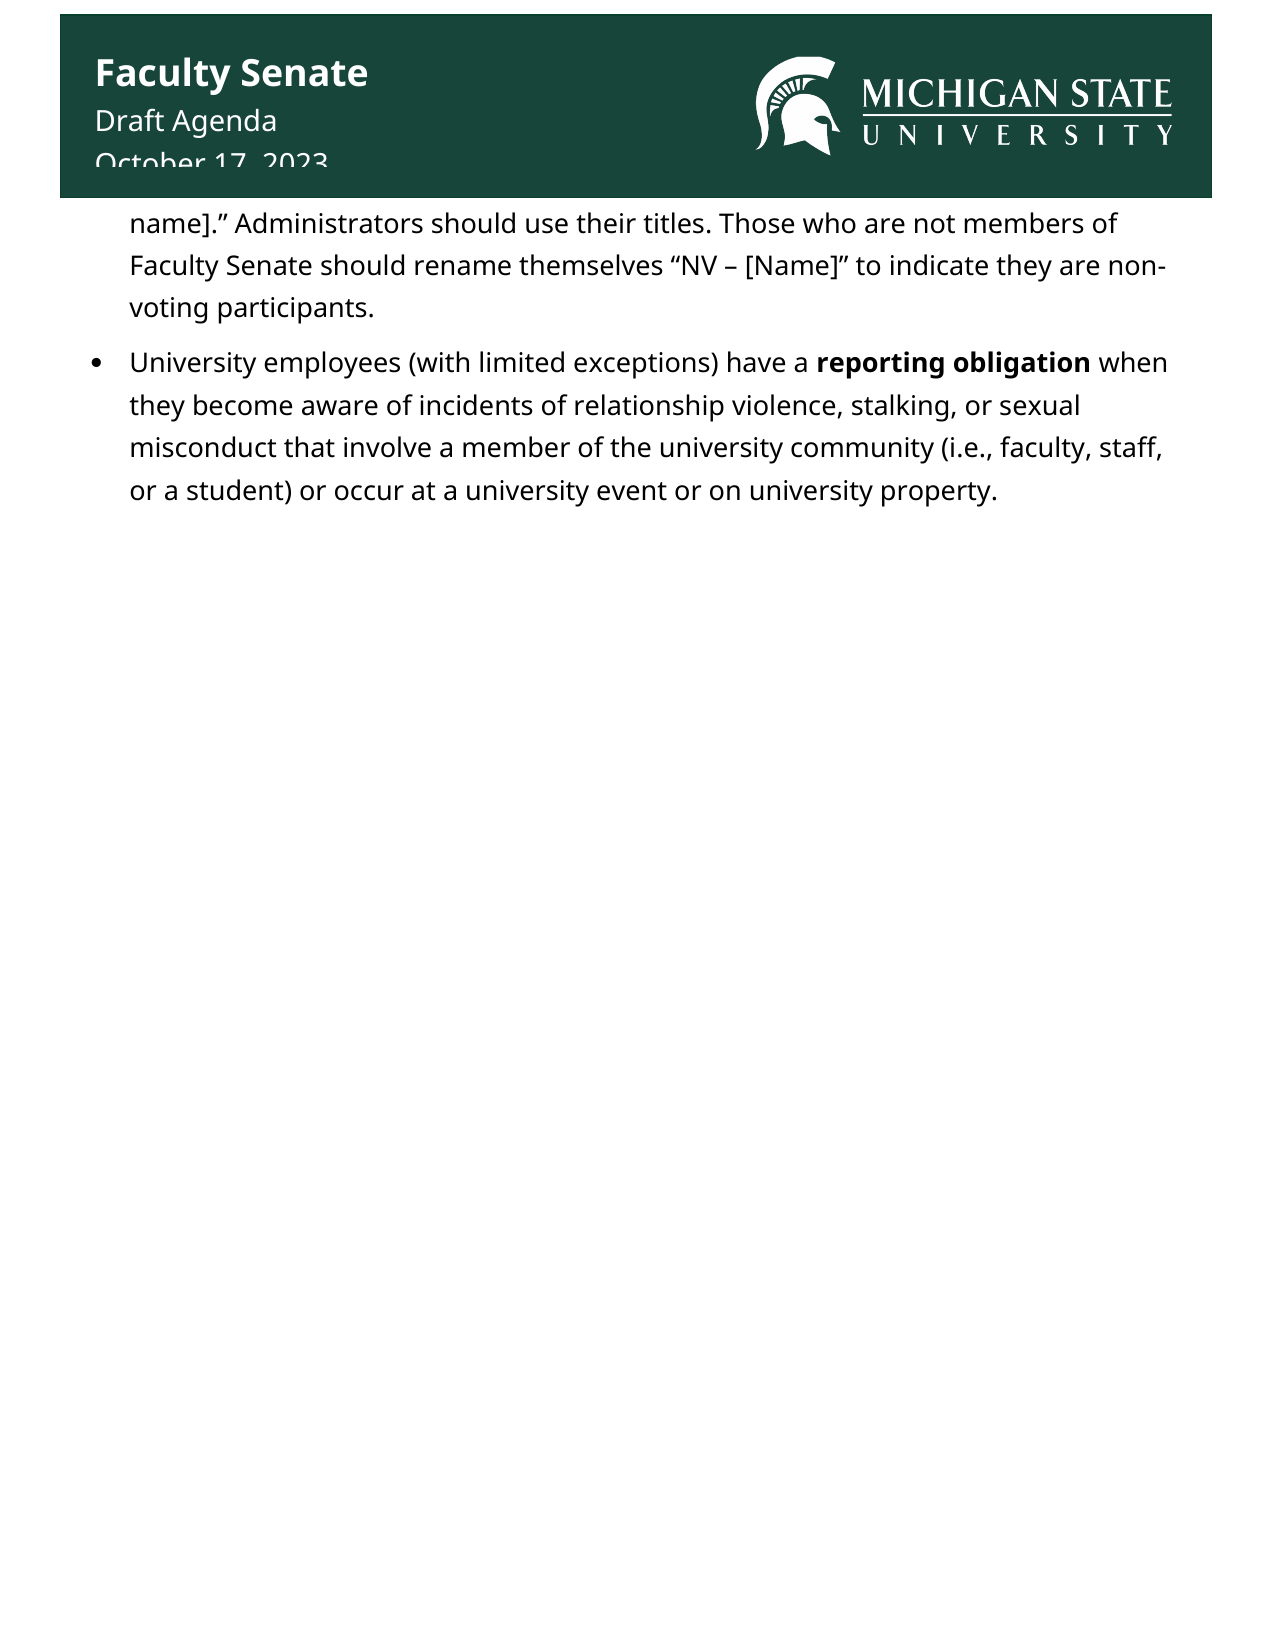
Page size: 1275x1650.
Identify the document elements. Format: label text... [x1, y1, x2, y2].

list University employees (with limited exceptions) have a reporting obligation when they become aware of incidents of relationship violence, stalking, or sexual misconduct that involve a member of the university community (i.e., faculty, staff, or a student) or occur at a university event or on university property. [92, 344, 1187, 508]
picture [755, 56, 1172, 156]
